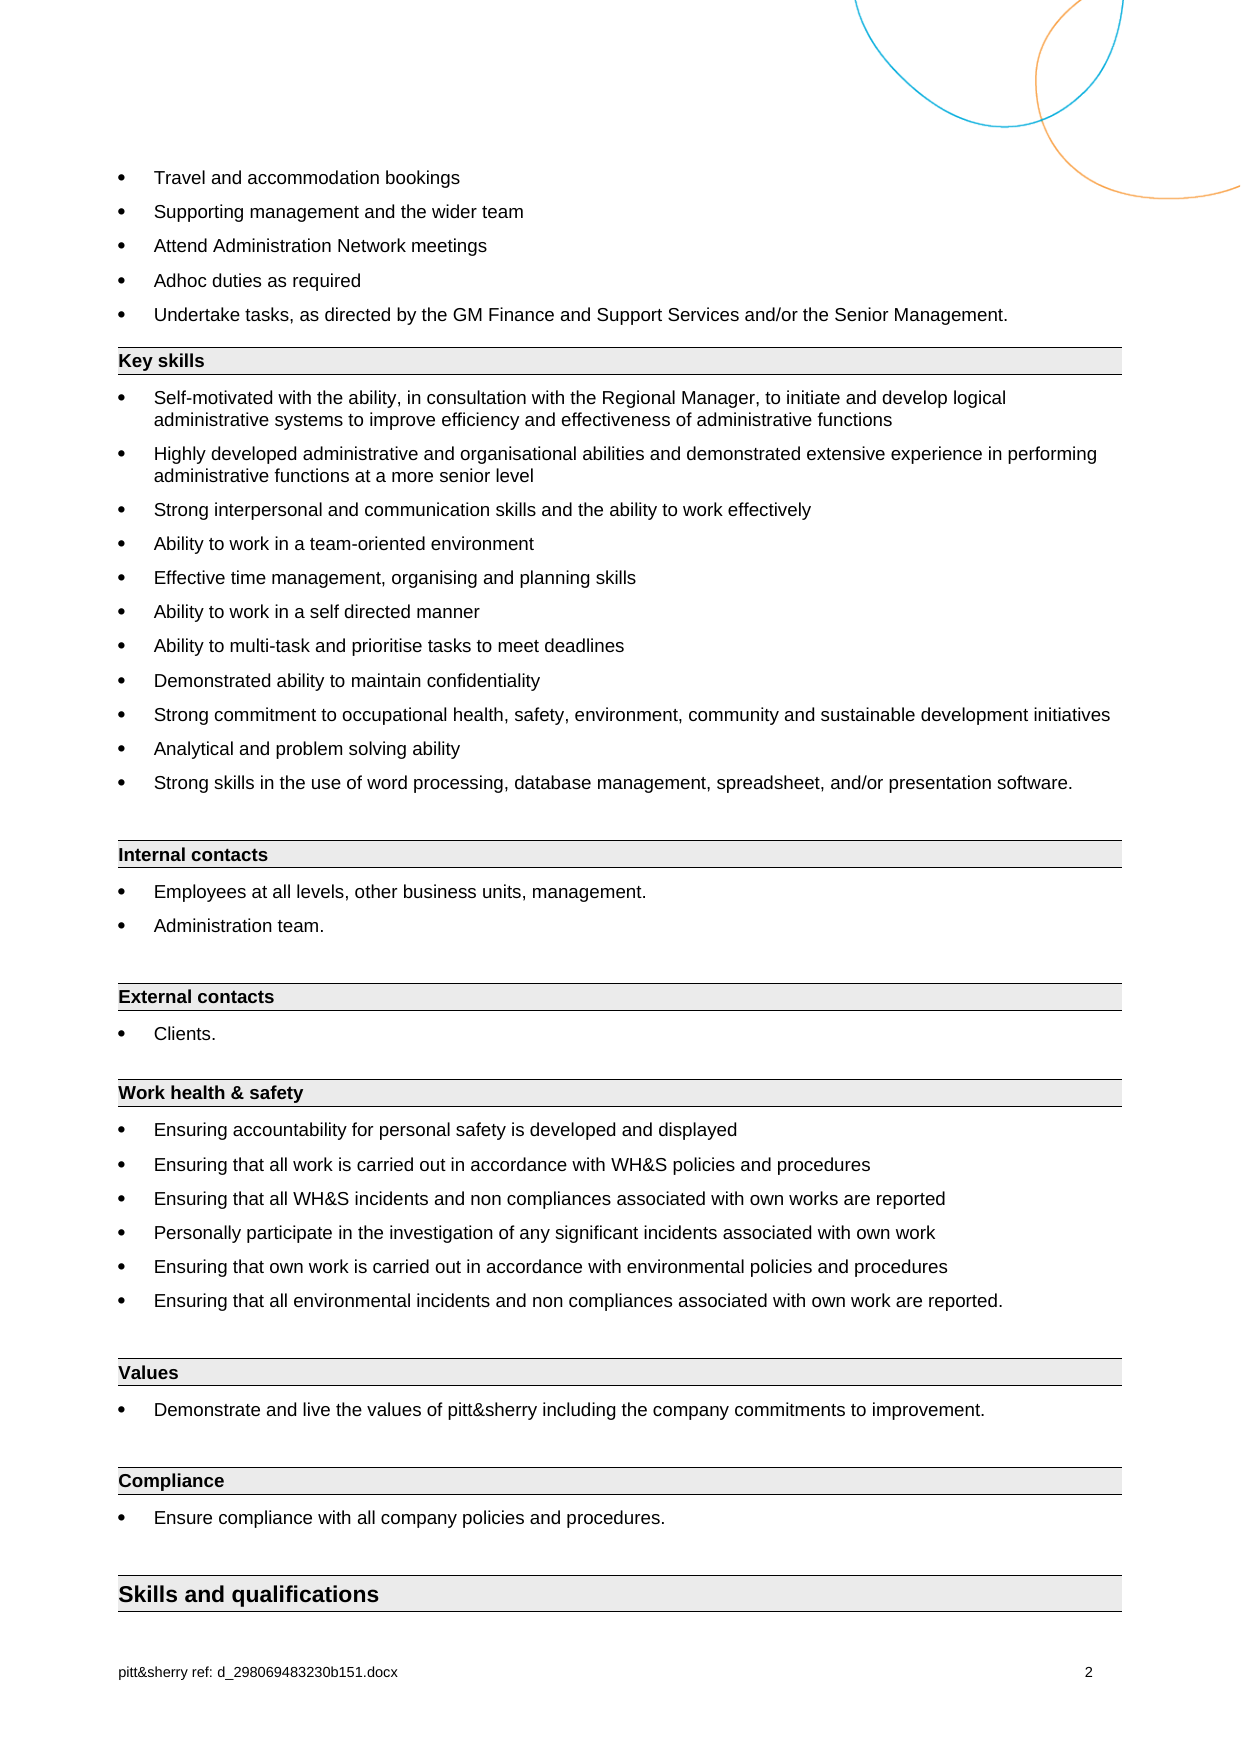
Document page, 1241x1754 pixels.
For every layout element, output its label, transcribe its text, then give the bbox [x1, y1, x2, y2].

text Ensuring that all environmental incidents and non compliances associated with own work are reported. [118, 1290, 1122, 1312]
text Ensure compliance with all company policies and procedures. [118, 1507, 1122, 1529]
text Ability to work in a self directed manner [118, 601, 1122, 623]
text Strong interpersonal and communication skills and the ability to work effectively [118, 499, 1122, 520]
subtitle External contacts [118, 984, 1122, 1010]
text Effective time management, organising and planning skills [118, 567, 1122, 589]
text Analytical and problem solving ability [118, 738, 1122, 759]
subtitle Internal contacts [118, 841, 1122, 867]
picture [824, 0, 1241, 327]
text Strong commitment to occupational health, safety, environment, community and sustainable development initiatives [118, 704, 1122, 725]
text Undertake tasks, as directed by the GM Finance and Support Services and/or the Senior Management. [118, 304, 1122, 347]
text Ensuring accountability for personal safety is developed and displayed [118, 1119, 1122, 1141]
text Adhoc duties as required [118, 269, 1122, 291]
subtitle Skills and qualifications [118, 1576, 1122, 1611]
text Personally participate in the investigation of any significant incidents associated with own work [118, 1222, 1122, 1243]
subtitle Compliance [118, 1468, 1122, 1494]
text Ensuring that all WH&S incidents and non compliances associated with own works are reported [118, 1188, 1122, 1209]
text Ability to multi-task and prioritise tasks to meet deadlines [118, 635, 1122, 657]
text Supporting management and the wider team [118, 201, 1122, 223]
text Demonstrate and live the values of pitt&sherry including the company commitments to improvement. [118, 1399, 1122, 1420]
text Ensuring that own work is carried out in accordance with environmental policies and procedures [118, 1256, 1122, 1278]
text Strong skills in the use of word processing, database management, spreadsheet, and/or presentation software. [118, 772, 1122, 794]
text Ability to work in a team-oriented environment [118, 533, 1122, 554]
text Highly developed administrative and organisational abilities and demonstrated extensive experience in performing administrative functions at a more senior level [118, 443, 1122, 486]
text Travel and accommodation bookings [118, 167, 1122, 189]
subtitle Values [118, 1359, 1122, 1385]
subtitle Key skills [118, 348, 1122, 374]
subtitle Work health & safety [118, 1080, 1122, 1106]
text Self-motivated with the ability, in consultation with the Regional Manager, to initiate and develop logical administrative systems to improve efficiency and effectiveness of administrative functions [118, 387, 1122, 430]
text Clients. [118, 1023, 1122, 1045]
text Demonstrated ability to maintain confidentiality [118, 669, 1122, 691]
list Employees at all levels, other business units, management. [118, 881, 1122, 902]
list Administration team. [118, 915, 1122, 936]
text Attend Administration Network meetings [118, 235, 1122, 257]
text Ensuring that all work is carried out in accordance with WH&S policies and procedures [118, 1153, 1122, 1175]
